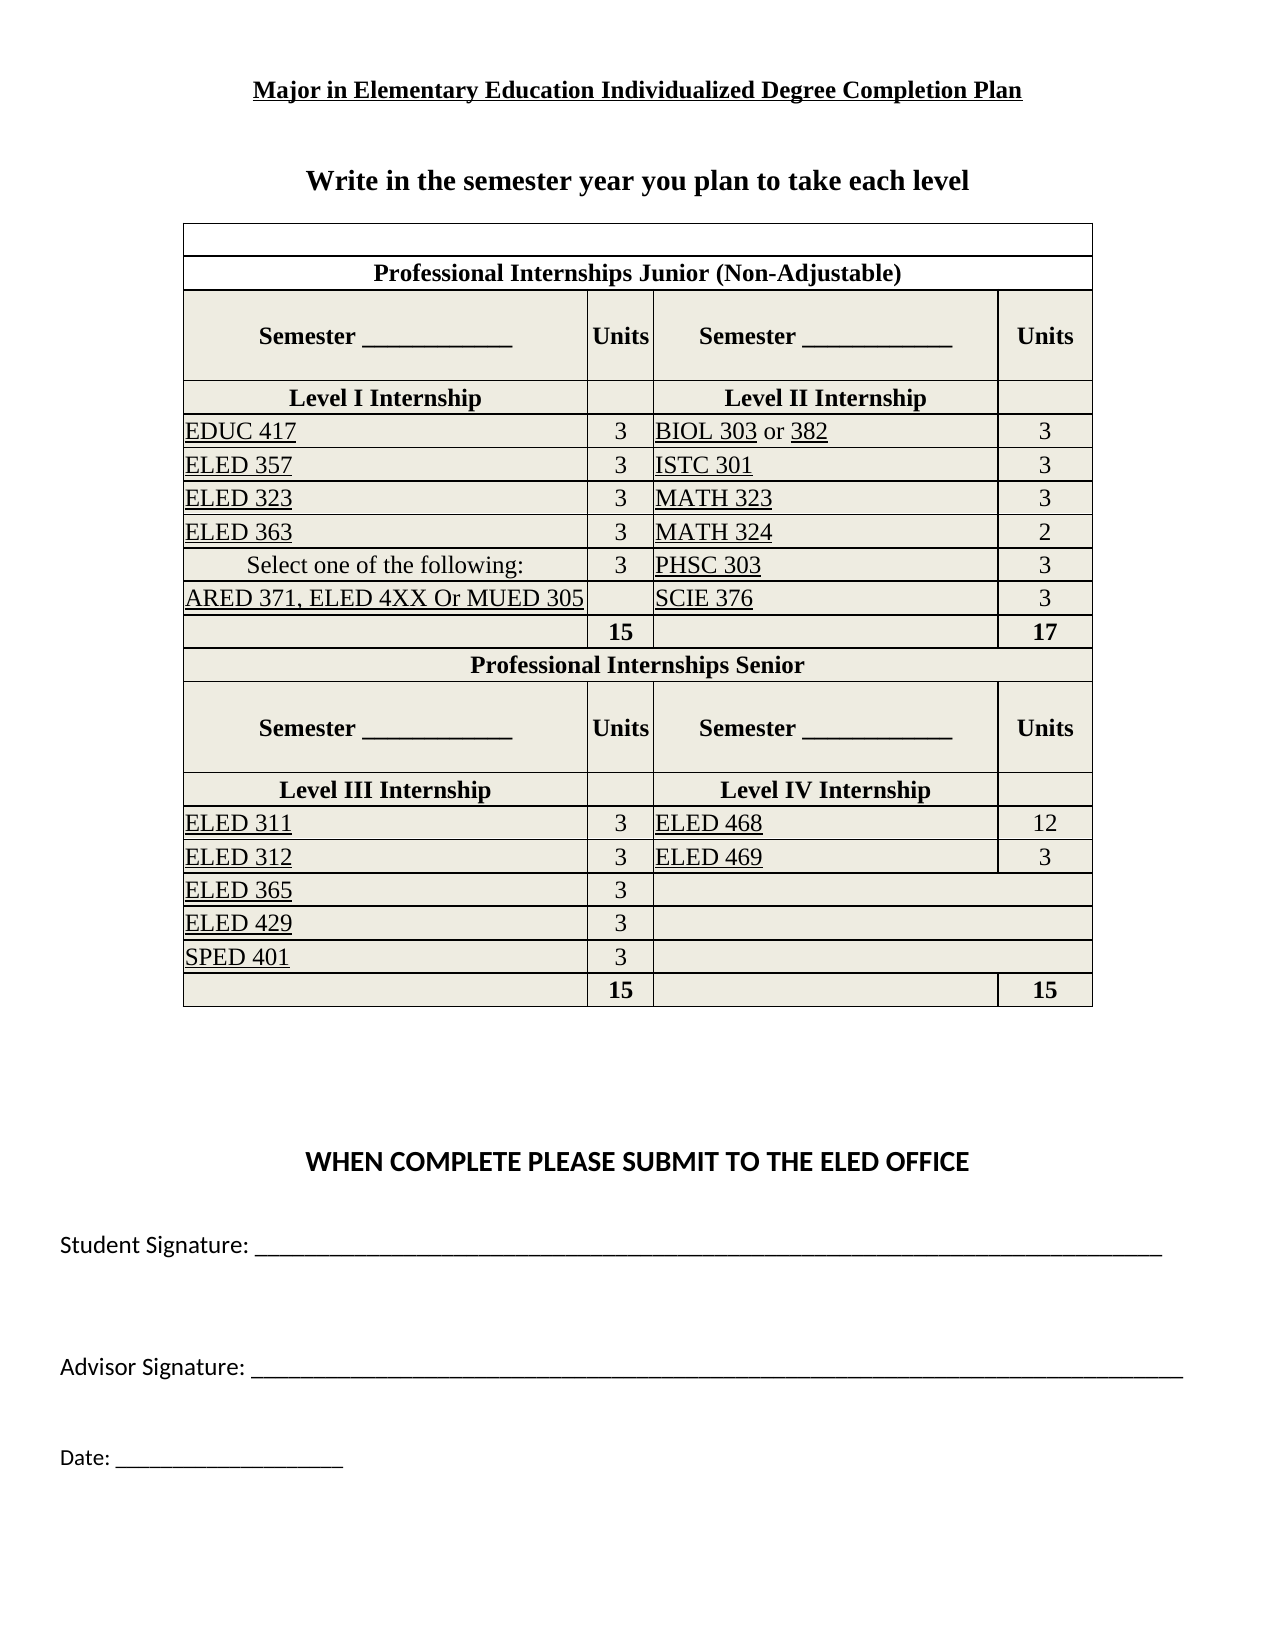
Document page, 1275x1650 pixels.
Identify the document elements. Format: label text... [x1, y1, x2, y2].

table_cell Semester ____________ [184, 682, 587, 772]
table_cell 3 [999, 840, 1092, 872]
table_cell PHSC 303 [654, 549, 997, 580]
table_cell Units [999, 291, 1092, 380]
table_cell Semester ____________ [654, 291, 997, 380]
text Write in the semester year you plan to take each level [60, 163, 1215, 197]
table_cell [588, 773, 653, 805]
table_cell ELED 363 [184, 515, 587, 547]
table_cell 3 [999, 582, 1092, 614]
table_cell Professional Internships Senior [184, 649, 1092, 681]
table_cell SPED 401 [184, 941, 587, 972]
text Date: ____________________ [60, 1443, 1215, 1471]
table_cell [654, 974, 997, 1006]
table_cell 3 [588, 840, 653, 872]
table_cell 3 [588, 515, 653, 547]
table_cell SCIE 376 [654, 582, 997, 614]
table_cell ARED 371, ELED 4XX Or MUED 305 [184, 582, 587, 614]
table_cell ELED 429 [184, 907, 587, 939]
table_cell 3 [588, 549, 653, 580]
text Student Signature: _________________________________________________________________________ [60, 1229, 1215, 1260]
table_cell Select one of the following: [184, 549, 587, 580]
table_cell 3 [999, 448, 1092, 480]
table_cell ELED 323 [184, 482, 587, 513]
table_cell EDUC 417 [184, 415, 587, 447]
table_cell 3 [999, 549, 1092, 580]
table_cell Semester ____________ [654, 682, 997, 772]
table_cell 3 [588, 941, 653, 972]
table_cell Level III Internship [184, 773, 587, 805]
table_cell 3 [588, 415, 653, 447]
table_cell Level IV Internship [654, 773, 997, 805]
table_cell Semester ____________ [184, 291, 587, 380]
table_cell [184, 974, 587, 1006]
table_cell MATH 324 [654, 515, 997, 547]
table_cell 3 [999, 482, 1092, 513]
table_cell 3 [588, 907, 653, 939]
table_cell MATH 323 [654, 482, 997, 513]
table_cell [184, 616, 587, 647]
table_cell 15 [999, 974, 1092, 1006]
table_cell Units [588, 291, 653, 380]
table_cell 15 [588, 974, 653, 1006]
table_cell ELED 469 [654, 840, 997, 872]
table_cell ELED 468 [654, 807, 997, 838]
table_cell 3 [588, 874, 653, 905]
text WHEN COMPLETE PLEASE SUBMIT TO THE ELED OFFICE [60, 1143, 1215, 1178]
table_cell [999, 381, 1092, 413]
table_cell ELED 311 [184, 807, 587, 838]
table_cell BIOL 303 or 382 [654, 415, 997, 447]
table_cell 3 [588, 807, 653, 838]
table_cell [654, 941, 1092, 972]
text Advisor Signature: ___________________________________________________________________________ [60, 1351, 1215, 1382]
table_header [184, 224, 1092, 255]
table_cell Level I Internship [184, 381, 587, 413]
table_cell 3 [588, 448, 653, 480]
table_cell ELED 365 [184, 874, 587, 905]
table_cell Professional Internships Junior (Non-Adjustable) [184, 257, 1092, 289]
table_cell 3 [999, 415, 1092, 447]
table_cell [588, 381, 653, 413]
table_cell ISTC 301 [654, 448, 997, 480]
table_cell 2 [999, 515, 1092, 547]
table_cell [654, 874, 1092, 905]
table_cell [654, 907, 1092, 939]
table_cell 15 [588, 616, 653, 647]
table_cell Units [588, 682, 653, 772]
table_cell [588, 582, 653, 614]
table_cell Units [999, 682, 1092, 772]
table_cell 3 [588, 482, 653, 513]
table_cell 17 [999, 616, 1092, 647]
table_cell ELED 357 [184, 448, 587, 480]
table_cell [654, 616, 997, 647]
table_cell Level II Internship [654, 381, 997, 413]
table_cell [999, 773, 1092, 805]
table_cell 12 [999, 807, 1092, 838]
table_cell ELED 312 [184, 840, 587, 872]
